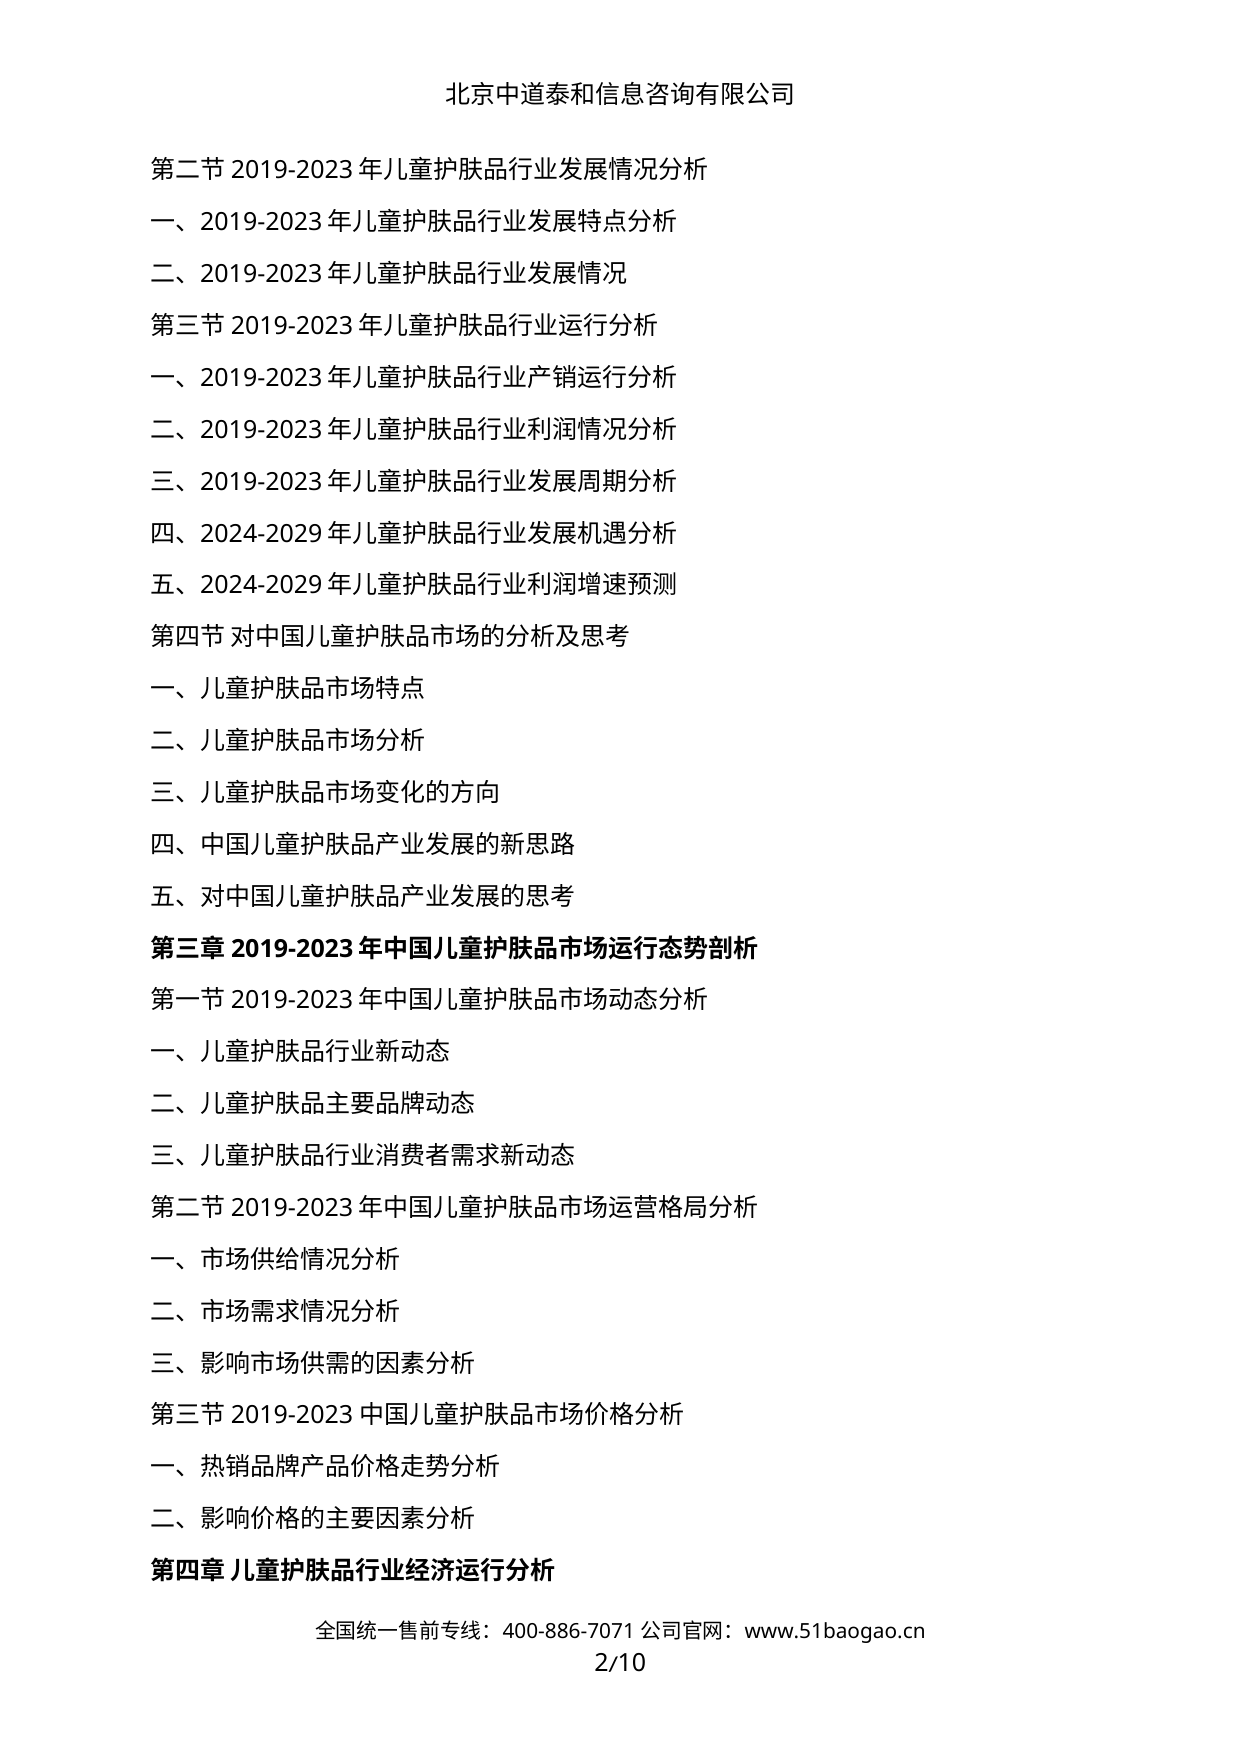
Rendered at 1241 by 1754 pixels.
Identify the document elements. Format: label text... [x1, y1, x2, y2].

text 二、2019-2023年儿童护肤品行业利润情况分析 [150, 409, 1090, 446]
text 三、影响市场供需的因素分析 [150, 1343, 1090, 1379]
text 一、2019-2023年儿童护肤品行业发展特点分析 [150, 202, 1090, 238]
text 四、2024-2029年儿童护肤品行业发展机遇分析 [150, 513, 1090, 549]
text 一、市场供给情况分析 [150, 1239, 1090, 1276]
text 第三节 2019-2023 中国儿童护肤品市场价格分析 [150, 1395, 1090, 1431]
text 一、儿童护肤品行业新动态 [150, 1032, 1090, 1068]
text 三、儿童护肤品市场变化的方向 [150, 772, 1090, 809]
text 第四章 儿童护肤品行业经济运行分析 [150, 1551, 1090, 1587]
text 二、2019-2023年儿童护肤品行业发展情况 [150, 254, 1090, 290]
text 第四节 对中国儿童护肤品市场的分析及思考 [150, 617, 1090, 653]
text 二、市场需求情况分析 [150, 1291, 1090, 1327]
text 三、儿童护肤品行业消费者需求新动态 [150, 1136, 1090, 1172]
text 第三章 2019-2023年中国儿童护肤品市场运行态势剖析 [150, 928, 1090, 964]
text 第二节 2019-2023年儿童护肤品行业发展情况分析 [150, 150, 1090, 186]
text 一、热销品牌产品价格走势分析 [150, 1447, 1090, 1483]
text 五、2024-2029年儿童护肤品行业利润增速预测 [150, 565, 1090, 601]
text 第一节 2019-2023年中国儿童护肤品市场动态分析 [150, 980, 1090, 1016]
text 一、儿童护肤品市场特点 [150, 669, 1090, 705]
text 二、儿童护肤品主要品牌动态 [150, 1084, 1090, 1120]
text 五、对中国儿童护肤品产业发展的思考 [150, 876, 1090, 912]
text 二、儿童护肤品市场分析 [150, 721, 1090, 757]
text 第二节 2019-2023年中国儿童护肤品市场运营格局分析 [150, 1187, 1090, 1224]
text 一、2019-2023年儿童护肤品行业产销运行分析 [150, 357, 1090, 394]
text 二、影响价格的主要因素分析 [150, 1499, 1090, 1535]
text 四、中国儿童护肤品产业发展的新思路 [150, 824, 1090, 861]
text 第三节 2019-2023年儿童护肤品行业运行分析 [150, 306, 1090, 342]
text 三、2019-2023年儿童护肤品行业发展周期分析 [150, 461, 1090, 497]
